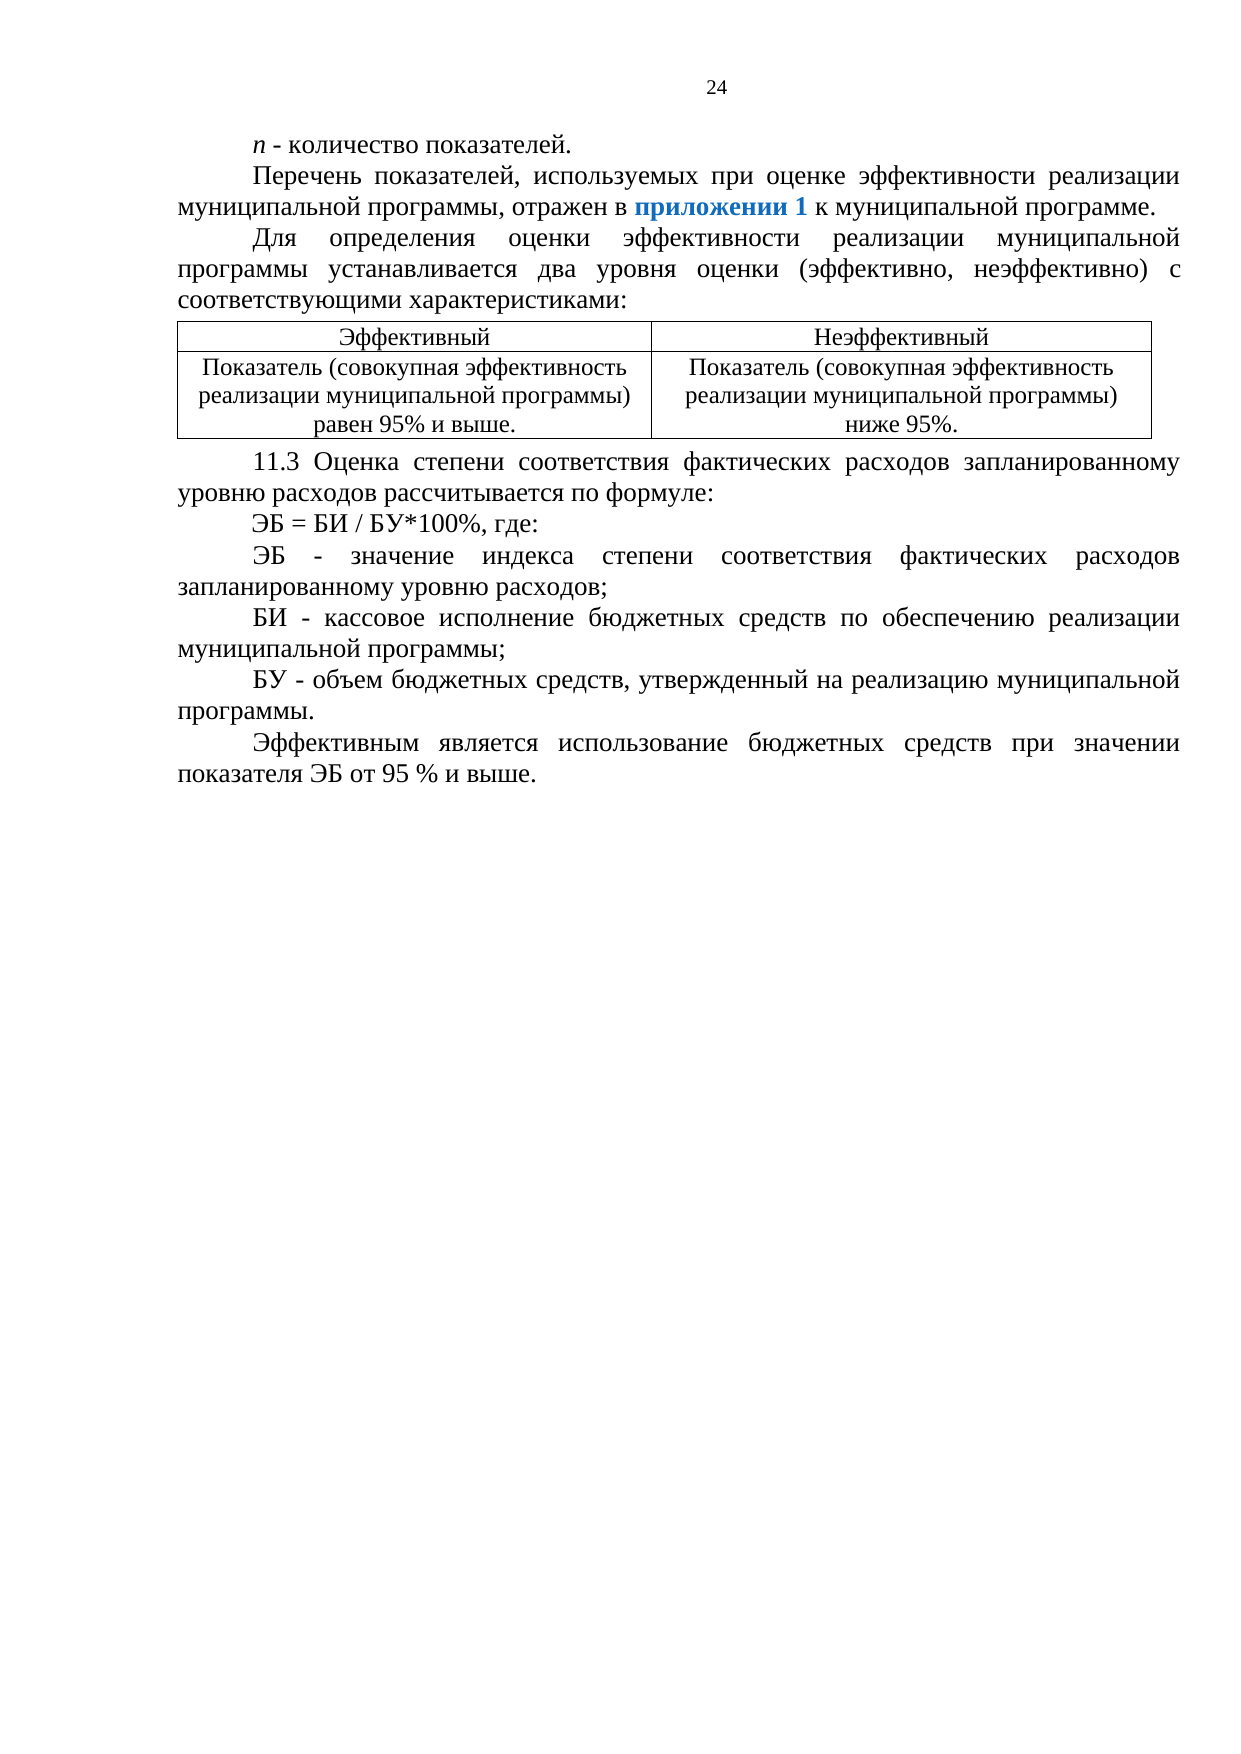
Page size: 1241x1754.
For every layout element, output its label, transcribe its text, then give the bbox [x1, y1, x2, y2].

text ЭБ = БИ / БУ*100%, где: [177, 508, 1181, 539]
table_header Эффективный [178, 322, 651, 351]
text БУ - объем бюджетных средств, утвержденный на реализацию муниципальной программы. [177, 663, 1181, 726]
text Эффективным является использование бюджетных средств при значении показателя ЭБ от 95 % и выше. [177, 726, 1181, 788]
table_header Неэффективный [652, 322, 1151, 351]
text 11.3 Оценка степени соответствия фактических расходов запланированному уровню расходов рассчитывается по формуле: [177, 445, 1181, 508]
text БИ - кассовое исполнение бюджетных средств по обеспечению реализации муниципальной программы; [177, 601, 1181, 663]
text Для определения оценки эффективности реализации муниципальной программы устанавливается два уровня оценки (эффективно, неэффективно) c соответствующими характеристиками: [177, 221, 1181, 315]
table_cell Показатель (совокупная эффективность реализации муниципальной программы) равен 95% и выше. [178, 352, 651, 438]
text n - количество показателей. [177, 128, 1181, 159]
text ЭБ - значение индекса степени соответствия фактических расходов запланированному уровню расходов; [177, 539, 1181, 601]
text Перечень показателей, используемых при оценке эффективности реализации муниципальной программы, отражен в приложении 1 к муниципальной программе. [177, 159, 1181, 221]
table_cell Показатель (совокупная эффективность реализации муниципальной программы) ниже 95%. [652, 352, 1151, 438]
